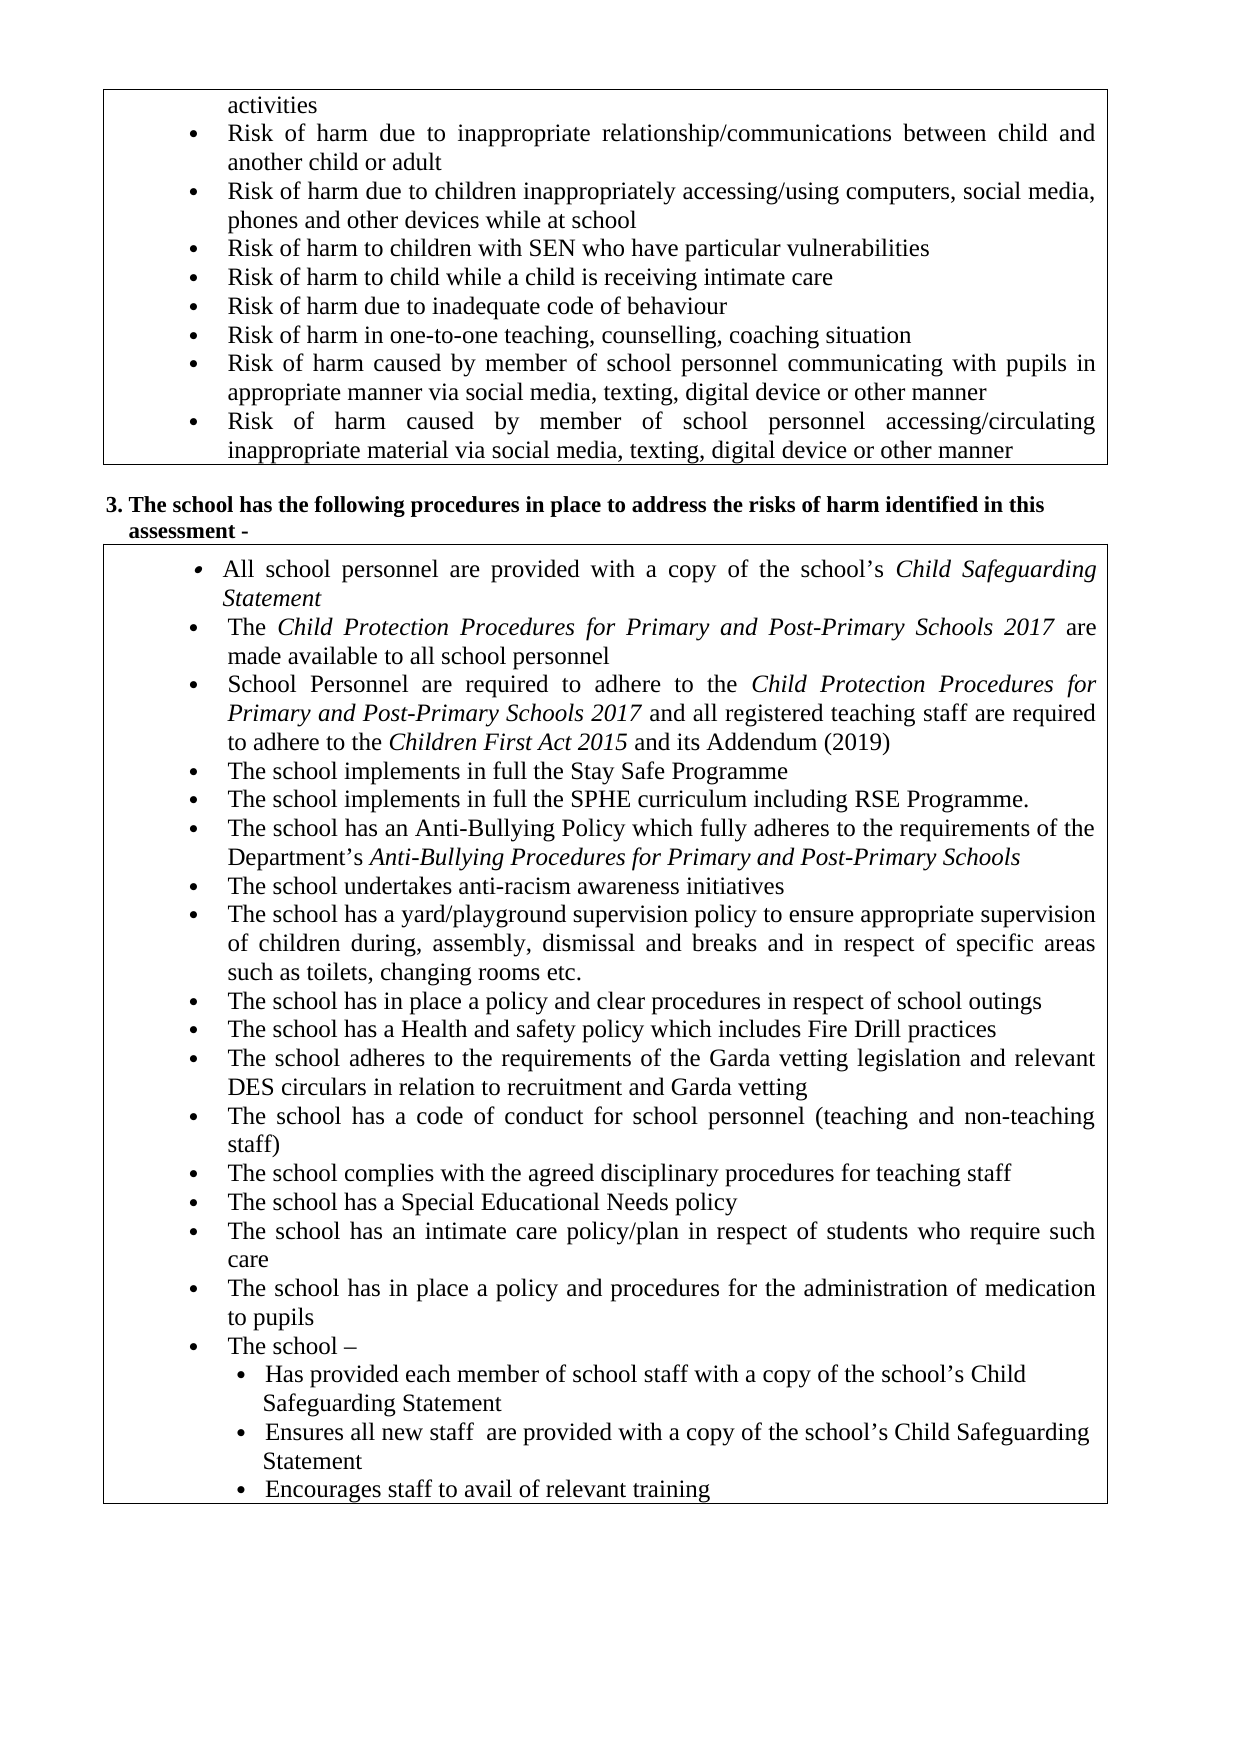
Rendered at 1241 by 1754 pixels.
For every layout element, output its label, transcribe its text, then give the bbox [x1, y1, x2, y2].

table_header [104, 90, 1107, 463]
text 3. The school has the following procedures in place to address the risks of harm identified in this [106, 491, 1090, 517]
text assessment - [106, 517, 1090, 543]
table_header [104, 545, 1107, 1503]
